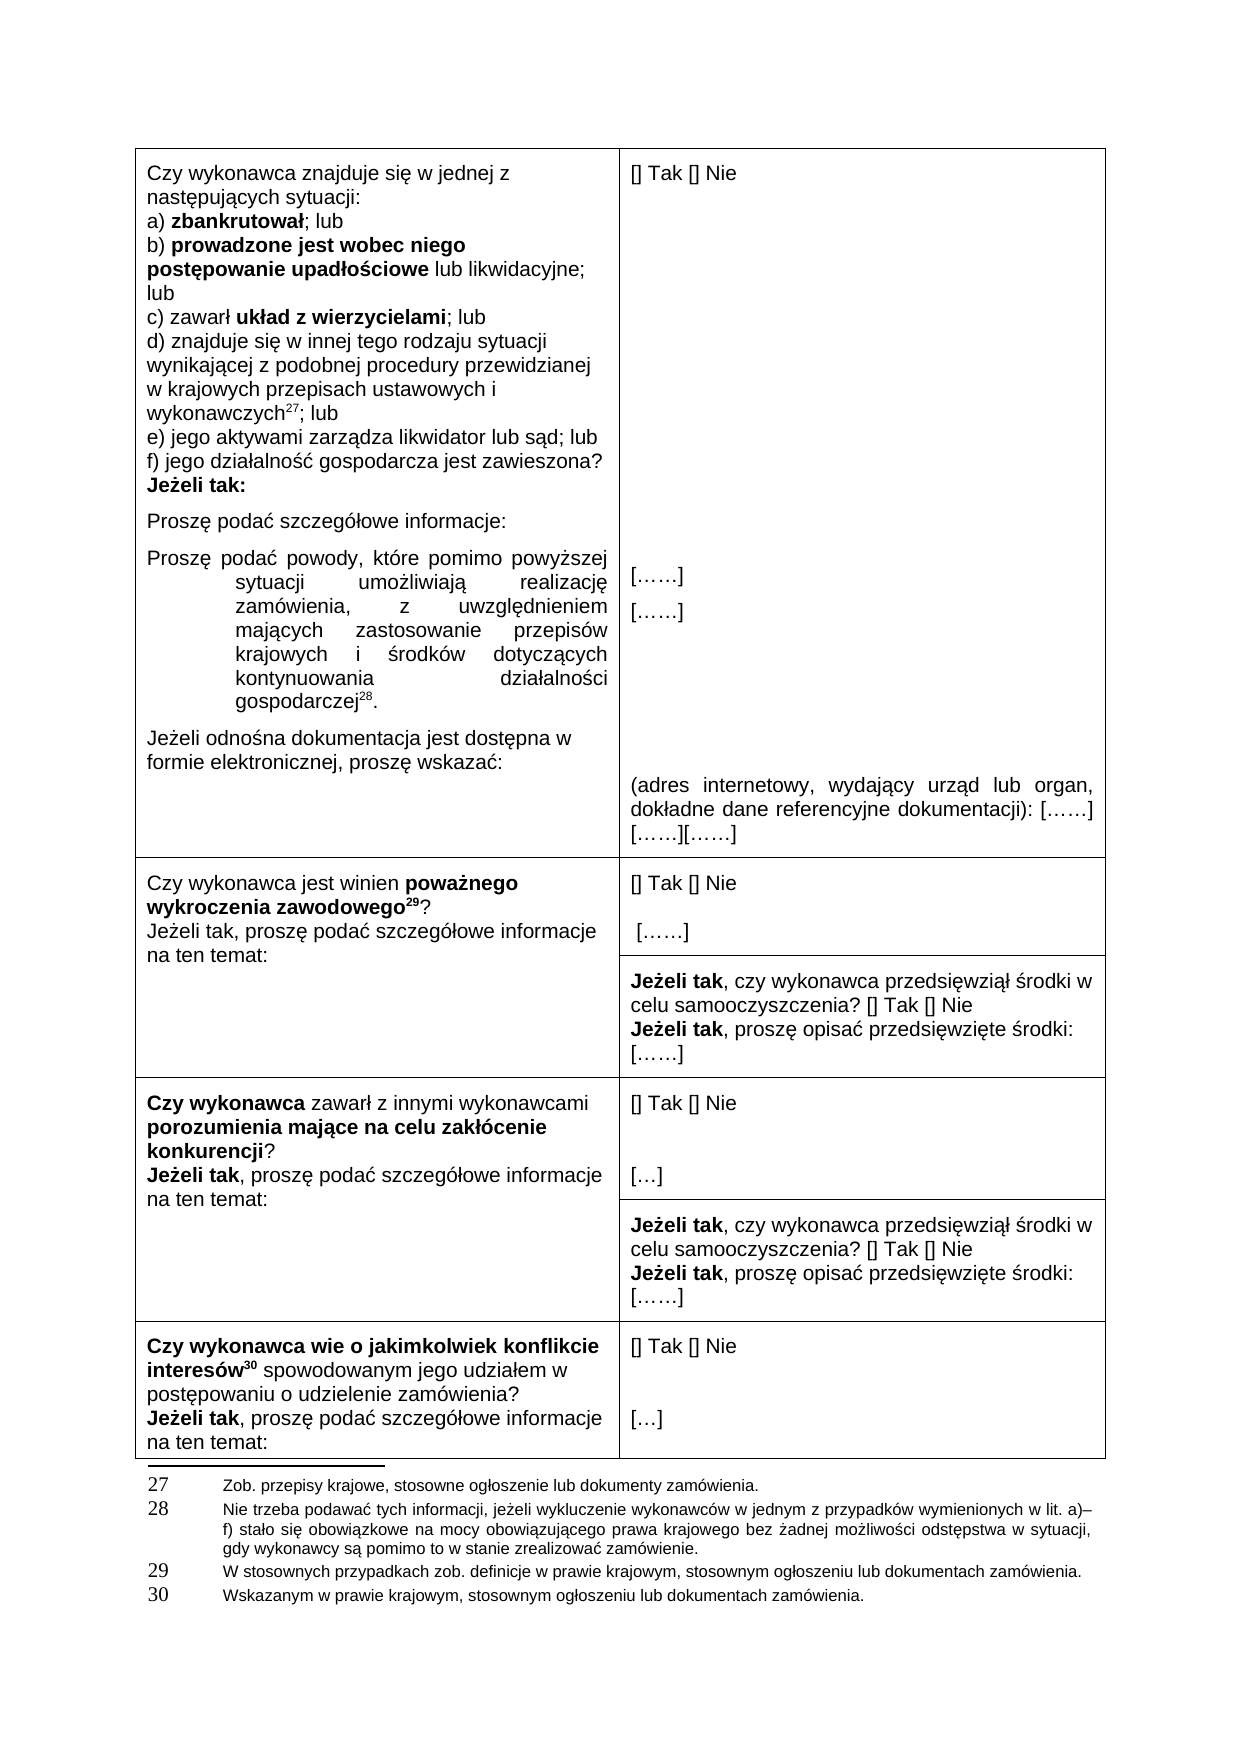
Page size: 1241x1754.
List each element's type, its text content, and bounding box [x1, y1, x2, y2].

table_cell Czy wykonawca zawarł z innymi wykonawcami porozumienia mające na celu zakłócenie konkurencji? Jeżeli tak, proszę podać szczegółowe informacje na ten temat: [136, 1078, 619, 1321]
table_cell [] Tak [] Nie […] [620, 1078, 1105, 1199]
table_cell Czy wykonawca jest winien poważnego wykroczenia zawodowego? Jeżeli tak, proszę podać szczegółowe informacje na ten temat: [136, 858, 619, 1077]
table_cell Jeżeli tak, czy wykonawca przedsięwziął środki w celu samooczyszczenia? [] Tak [] Nie Jeżeli tak, proszę opisać przedsięwzięte środki: [……] [620, 1200, 1105, 1321]
table_cell [] Tak [] Nie […] [620, 1322, 1105, 1458]
table_cell [] Tak [] Nie [……] [620, 858, 1105, 955]
table_cell Czy wykonawca znajduje się w jednej z następujących sytuacji: a) zbankrutował; lub b) prowadzone jest wobec niego postępowanie upadłościowe lub likwidacyjne; lub c) zawarł układ z wierzycielami; lub d) znajduje się w innej tego rodzaju sytuacji wynikającej z podobnej procedury przewidzianej w krajowych przepisach ustawowych i wykonawczych; lub e) jego aktywami zarządza likwidator lub sąd; lub f) jego działalność gospodarcza jest zawieszona? Jeżeli tak: Proszę podać szczegółowe informacje: Proszę podać powody, które pomimo powyższej sytuacji umożliwiają realizację zamówienia, z uwzględnieniem mających zastosowanie przepisów krajowych i środków dotyczących kontynuowania działalności gospodarczej. Jeżeli odnośna dokumentacja jest dostępna w formie elektronicznej, proszę wskazać: [136, 149, 619, 857]
table_cell Jeżeli tak, czy wykonawca przedsięwziął środki w celu samooczyszczenia? [] Tak [] Nie Jeżeli tak, proszę opisać przedsięwzięte środki: [……] [620, 956, 1105, 1077]
table_cell [] Tak [] Nie [……] [……] (adres internetowy, wydający urząd lub organ, dokładne dane referencyjne dokumentacji): [……][……][……] [620, 149, 1105, 857]
table_cell Czy wykonawca wie o jakimkolwiek konflikcie interesów spowodowanym jego udziałem w postępowaniu o udzielenie zamówienia? Jeżeli tak, proszę podać szczegółowe informacje na ten temat: [136, 1322, 619, 1458]
